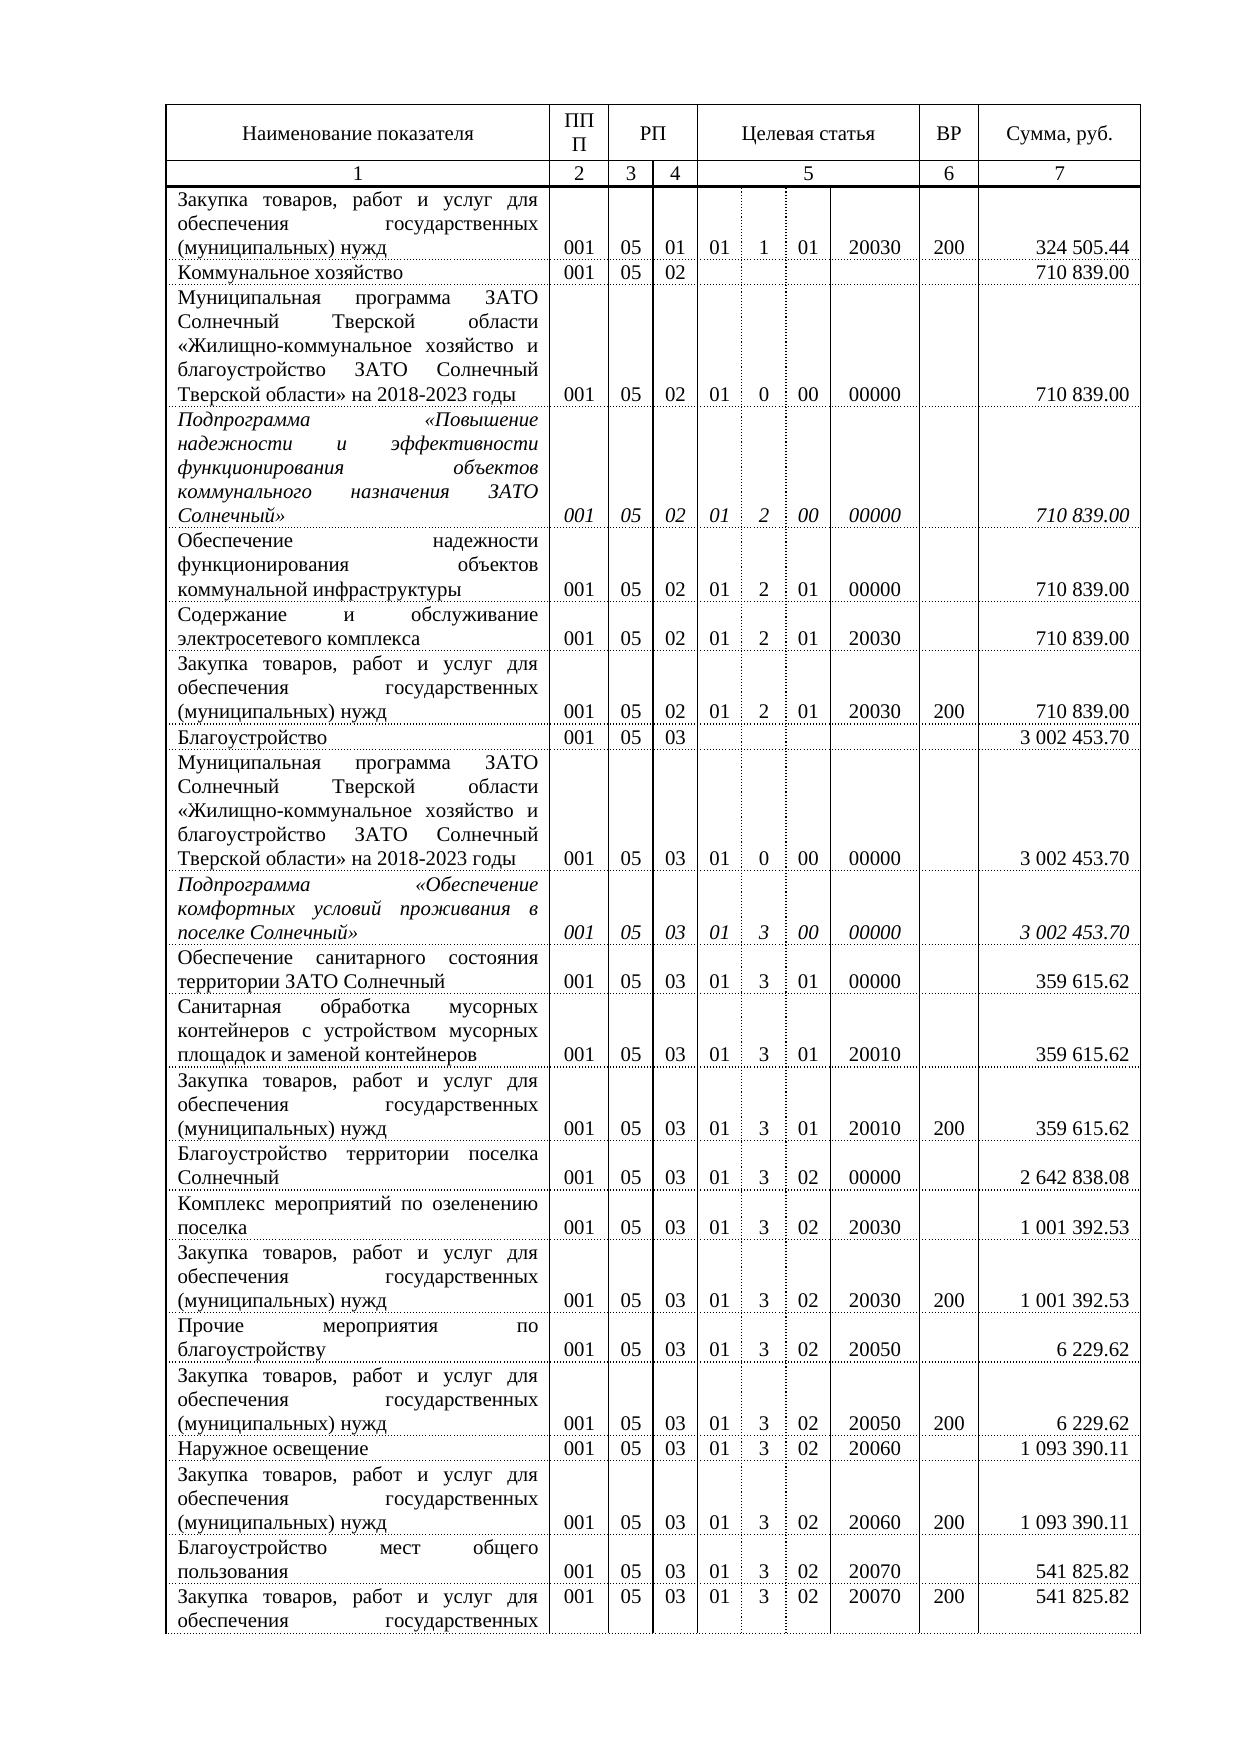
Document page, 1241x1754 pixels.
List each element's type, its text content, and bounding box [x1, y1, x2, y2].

table_cell [920, 259, 978, 284]
table_cell 200 [920, 1583, 978, 1632]
table_cell 02 [786, 1583, 830, 1632]
table_cell Закупка товаров, работ и услуг для обеспечения государственных (муниципальных) нужд [167, 650, 549, 723]
table_cell 20030 [831, 601, 919, 650]
table_cell 01 [698, 1312, 742, 1361]
table_cell 01 [698, 749, 742, 870]
table_cell 001 [550, 1239, 608, 1312]
table_cell 01 [698, 1583, 742, 1632]
table_cell 359 615.62 [979, 944, 1140, 993]
table_cell 001 [550, 944, 608, 993]
table_cell 01 [698, 870, 742, 944]
table_cell Благоустройство [167, 723, 549, 749]
table_cell 00000 [831, 944, 919, 993]
table_cell 1 [167, 161, 549, 185]
table_cell 02 [654, 284, 697, 406]
table_cell [920, 1140, 978, 1189]
table_cell 2 [742, 406, 786, 527]
table_cell 05 [609, 259, 652, 284]
table_cell 05 [609, 1239, 652, 1312]
table_cell 324 505.44 [979, 188, 1140, 259]
table_cell 001 [550, 1312, 608, 1361]
table_cell 02 [786, 1140, 830, 1189]
table_cell 3 [609, 161, 652, 185]
table_cell 710 839.00 [979, 406, 1140, 527]
table_header Сумма, руб. [979, 105, 1140, 160]
table_cell 01 [786, 527, 830, 601]
table_cell [742, 259, 786, 284]
table_cell 05 [609, 1583, 652, 1632]
table_cell 01 [698, 1534, 742, 1583]
table_cell 541 825.82 [979, 1583, 1140, 1632]
table_cell 01 [698, 527, 742, 601]
table_cell 0 [742, 749, 786, 870]
table_cell [920, 749, 978, 870]
table_cell 01 [698, 284, 742, 406]
table_cell 02 [654, 259, 697, 284]
table_cell 03 [654, 1140, 697, 1189]
table_cell 02 [786, 1361, 830, 1435]
table_header Наименование показателя [167, 105, 549, 160]
table_cell Подпрограмма «Повышение надежности и эффективности функционирования объектов коммунального назначения ЗАТО Солнечный» [167, 406, 549, 527]
table_cell 02 [786, 1435, 830, 1460]
table_cell 05 [609, 1361, 652, 1435]
table_cell Обеспечение надежности функционирования объектов коммунальной инфраструктуры [167, 527, 549, 601]
table_cell 710 839.00 [979, 527, 1140, 601]
table_header Целевая статья [698, 105, 919, 160]
table_cell 05 [609, 1140, 652, 1189]
table_cell [698, 723, 742, 749]
table_cell 03 [654, 1460, 697, 1534]
table_cell [920, 284, 978, 406]
table_cell 05 [609, 1534, 652, 1583]
table_cell 02 [654, 601, 697, 650]
table_cell 3 [742, 1583, 786, 1632]
table_cell 01 [698, 1239, 742, 1312]
table_cell 00000 [831, 284, 919, 406]
table_cell 001 [550, 993, 608, 1066]
table_cell 4 [654, 161, 697, 185]
table_cell 05 [609, 527, 652, 601]
table_cell 3 [742, 1534, 786, 1583]
table_cell 001 [550, 1460, 608, 1534]
table_cell 01 [698, 188, 742, 259]
table_cell 05 [609, 188, 652, 259]
table_cell 20060 [831, 1435, 919, 1460]
table_cell 1 [742, 188, 786, 259]
table_cell 01 [698, 1140, 742, 1189]
table_cell 05 [609, 723, 652, 749]
table_cell 541 825.82 [979, 1534, 1140, 1583]
table_cell 03 [654, 1435, 697, 1460]
table_cell 05 [609, 944, 652, 993]
table_cell 03 [654, 993, 697, 1066]
table_cell 20070 [831, 1583, 919, 1632]
table_cell 3 [742, 1361, 786, 1435]
table_cell 02 [786, 1460, 830, 1534]
table_cell Наружное освещение [167, 1435, 549, 1460]
table_cell Подпрограмма «Обеспечение комфортных условий проживания в поселке Солнечный» [167, 870, 549, 944]
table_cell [167, 1583, 549, 1632]
table_cell 03 [654, 1312, 697, 1361]
table_cell 00000 [831, 749, 919, 870]
table_cell 05 [609, 749, 652, 870]
table_cell 02 [786, 1312, 830, 1361]
table_cell 359 615.62 [979, 993, 1140, 1066]
table_cell 05 [609, 1435, 652, 1460]
table_cell 200 [920, 1361, 978, 1435]
table_cell 03 [654, 870, 697, 944]
table_cell 3 [742, 870, 786, 944]
table_cell 00000 [831, 406, 919, 527]
table_cell 3 002 453.70 [979, 870, 1140, 944]
table_cell 00 [786, 406, 830, 527]
table_cell Комплекс мероприятий по озеленению поселка [167, 1189, 549, 1239]
table_cell 001 [550, 1435, 608, 1460]
table_cell 001 [550, 1534, 608, 1583]
table_cell 1 001 392.53 [979, 1239, 1140, 1312]
table_cell 200 [920, 1066, 978, 1140]
table_cell 01 [698, 406, 742, 527]
table_cell 2 [742, 650, 786, 723]
table_cell 00000 [831, 1140, 919, 1189]
table_cell [920, 1435, 978, 1460]
table_cell 02 [654, 650, 697, 723]
table_cell 05 [609, 1189, 652, 1239]
table_cell 710 839.00 [979, 650, 1140, 723]
table_cell 1 093 390.11 [979, 1460, 1140, 1534]
table_cell 20050 [831, 1312, 919, 1361]
table_cell [920, 1189, 978, 1239]
table_cell 200 [920, 188, 978, 259]
table_cell 001 [550, 1583, 608, 1632]
table_cell 001 [550, 188, 608, 259]
table_header РП [609, 105, 697, 160]
table_cell 00 [786, 749, 830, 870]
table_cell 05 [609, 993, 652, 1066]
table_cell 01 [786, 601, 830, 650]
table_cell 20050 [831, 1361, 919, 1435]
table_cell 01 [786, 1066, 830, 1140]
table_cell [786, 723, 830, 749]
table_cell 2 [742, 601, 786, 650]
table_cell [920, 406, 978, 527]
table_cell 001 [550, 259, 608, 284]
table_cell 20030 [831, 188, 919, 259]
table_cell 3 [742, 1435, 786, 1460]
table_cell 3 [742, 1460, 786, 1534]
table_cell 01 [786, 188, 830, 259]
table_cell [920, 723, 978, 749]
table_cell 20030 [831, 650, 919, 723]
table_cell 05 [609, 870, 652, 944]
table_cell Содержание и обслуживание электросетевого комплекса [167, 601, 549, 650]
table_cell 05 [609, 601, 652, 650]
table_cell 05 [609, 650, 652, 723]
table_cell 00 [786, 284, 830, 406]
table_cell 2 [550, 161, 608, 185]
table_cell 01 [698, 1189, 742, 1239]
table_cell 03 [654, 1066, 697, 1140]
table_cell 3 [742, 1312, 786, 1361]
table_cell 03 [654, 944, 697, 993]
table_cell 6 229.62 [979, 1312, 1140, 1361]
table_cell 6 229.62 [979, 1361, 1140, 1435]
table_cell 03 [654, 1239, 697, 1312]
table_cell 001 [550, 650, 608, 723]
table_cell 001 [550, 1189, 608, 1239]
table_cell [920, 870, 978, 944]
table_cell Благоустройство территории поселка Солнечный [167, 1140, 549, 1189]
table_cell 3 [742, 1140, 786, 1189]
table_cell 001 [550, 527, 608, 601]
table_cell 00000 [831, 870, 919, 944]
table_cell 001 [550, 1361, 608, 1435]
table_cell [920, 1534, 978, 1583]
table_cell 20010 [831, 1066, 919, 1140]
table_cell 001 [550, 749, 608, 870]
table_cell 05 [609, 1460, 652, 1534]
table_cell Закупка товаров, работ и услуг для обеспечения государственных (муниципальных) нужд [167, 1066, 549, 1140]
table_cell 3 [742, 1189, 786, 1239]
table_cell 20060 [831, 1460, 919, 1534]
table_header ВР [920, 105, 978, 160]
table_cell 200 [920, 650, 978, 723]
table_cell 20070 [831, 1534, 919, 1583]
table_cell [831, 723, 919, 749]
table_cell 02 [786, 1534, 830, 1583]
table_cell 001 [550, 870, 608, 944]
table_cell 200 [920, 1460, 978, 1534]
table_cell Коммунальное хозяйство [167, 259, 549, 284]
table_cell 2 642 838.08 [979, 1140, 1140, 1189]
table_cell 01 [654, 188, 697, 259]
table_cell 7 [979, 161, 1140, 185]
table_cell 03 [654, 1583, 697, 1632]
table_cell [831, 259, 919, 284]
table_cell 03 [654, 1534, 697, 1583]
table_cell 03 [654, 723, 697, 749]
table_cell 05 [609, 284, 652, 406]
table_cell 001 [550, 1066, 608, 1140]
table_cell 01 [698, 1460, 742, 1534]
table_cell 02 [654, 527, 697, 601]
table_cell 0 [742, 284, 786, 406]
table_cell [920, 601, 978, 650]
table_cell 5 [698, 161, 919, 185]
table_cell 01 [698, 993, 742, 1066]
table_cell Санитарная обработка мусорных контейнеров с устройством мусорных площадок и заменой контейнеров [167, 993, 549, 1066]
table_cell 001 [550, 723, 608, 749]
table_cell 01 [698, 1435, 742, 1460]
table_cell 20010 [831, 993, 919, 1066]
table_cell 001 [550, 601, 608, 650]
table_cell [698, 259, 742, 284]
table_cell Благоустройство мест общего пользования [167, 1534, 549, 1583]
table_cell 001 [550, 284, 608, 406]
table_cell 2 [742, 527, 786, 601]
table_cell [742, 723, 786, 749]
table_cell 01 [786, 650, 830, 723]
table_cell 001 [550, 406, 608, 527]
table_cell Закупка товаров, работ и услуг для обеспечения государственных (муниципальных) нужд [167, 1239, 549, 1312]
table_cell 03 [654, 749, 697, 870]
table_cell 01 [698, 601, 742, 650]
table_cell [786, 259, 830, 284]
table_cell 710 839.00 [979, 259, 1140, 284]
table_cell 20030 [831, 1189, 919, 1239]
table_cell Закупка товаров, работ и услуг для обеспечения государственных (муниципальных) нужд [167, 188, 549, 259]
table_cell 05 [609, 406, 652, 527]
table_cell [920, 944, 978, 993]
table_cell 1 001 392.53 [979, 1189, 1140, 1239]
table_cell 3 [742, 993, 786, 1066]
table_cell [920, 527, 978, 601]
table_cell 1 093 390.11 [979, 1435, 1140, 1460]
table_cell Обеспечение санитарного состояния территории ЗАТО Солнечный [167, 944, 549, 993]
table_cell 3 [742, 944, 786, 993]
table_cell 01 [786, 944, 830, 993]
table_cell 359 615.62 [979, 1066, 1140, 1140]
table_cell 710 839.00 [979, 601, 1140, 650]
table_cell [920, 993, 978, 1066]
table_cell 01 [698, 1361, 742, 1435]
table_cell 03 [654, 1189, 697, 1239]
table_cell 00000 [831, 527, 919, 601]
table_header ППП [550, 105, 608, 160]
table_cell 20030 [831, 1239, 919, 1312]
table_cell Закупка товаров, работ и услуг для обеспечения государственных (муниципальных) нужд [167, 1460, 549, 1534]
table_cell 3 002 453.70 [979, 723, 1140, 749]
table_cell 02 [654, 406, 697, 527]
table_cell 200 [920, 1239, 978, 1312]
table_cell 3 [742, 1066, 786, 1140]
table_cell 02 [786, 1189, 830, 1239]
table_cell 00 [786, 870, 830, 944]
table_cell 01 [698, 650, 742, 723]
table_cell 01 [698, 944, 742, 993]
table_cell Закупка товаров, работ и услуг для обеспечения государственных (муниципальных) нужд [167, 1361, 549, 1435]
table_cell 6 [920, 161, 978, 185]
table_cell 3 [742, 1239, 786, 1312]
table_cell 001 [550, 1140, 608, 1189]
table_cell 03 [654, 1361, 697, 1435]
table_cell 01 [698, 1066, 742, 1140]
table_cell 3 002 453.70 [979, 749, 1140, 870]
table_cell 01 [786, 993, 830, 1066]
table_cell 05 [609, 1312, 652, 1361]
table_cell [920, 1312, 978, 1361]
table_cell Прочие мероприятия по благоустройству [167, 1312, 549, 1361]
table_cell 710 839.00 [979, 284, 1140, 406]
table_cell 02 [786, 1239, 830, 1312]
table_cell 05 [609, 1066, 652, 1140]
